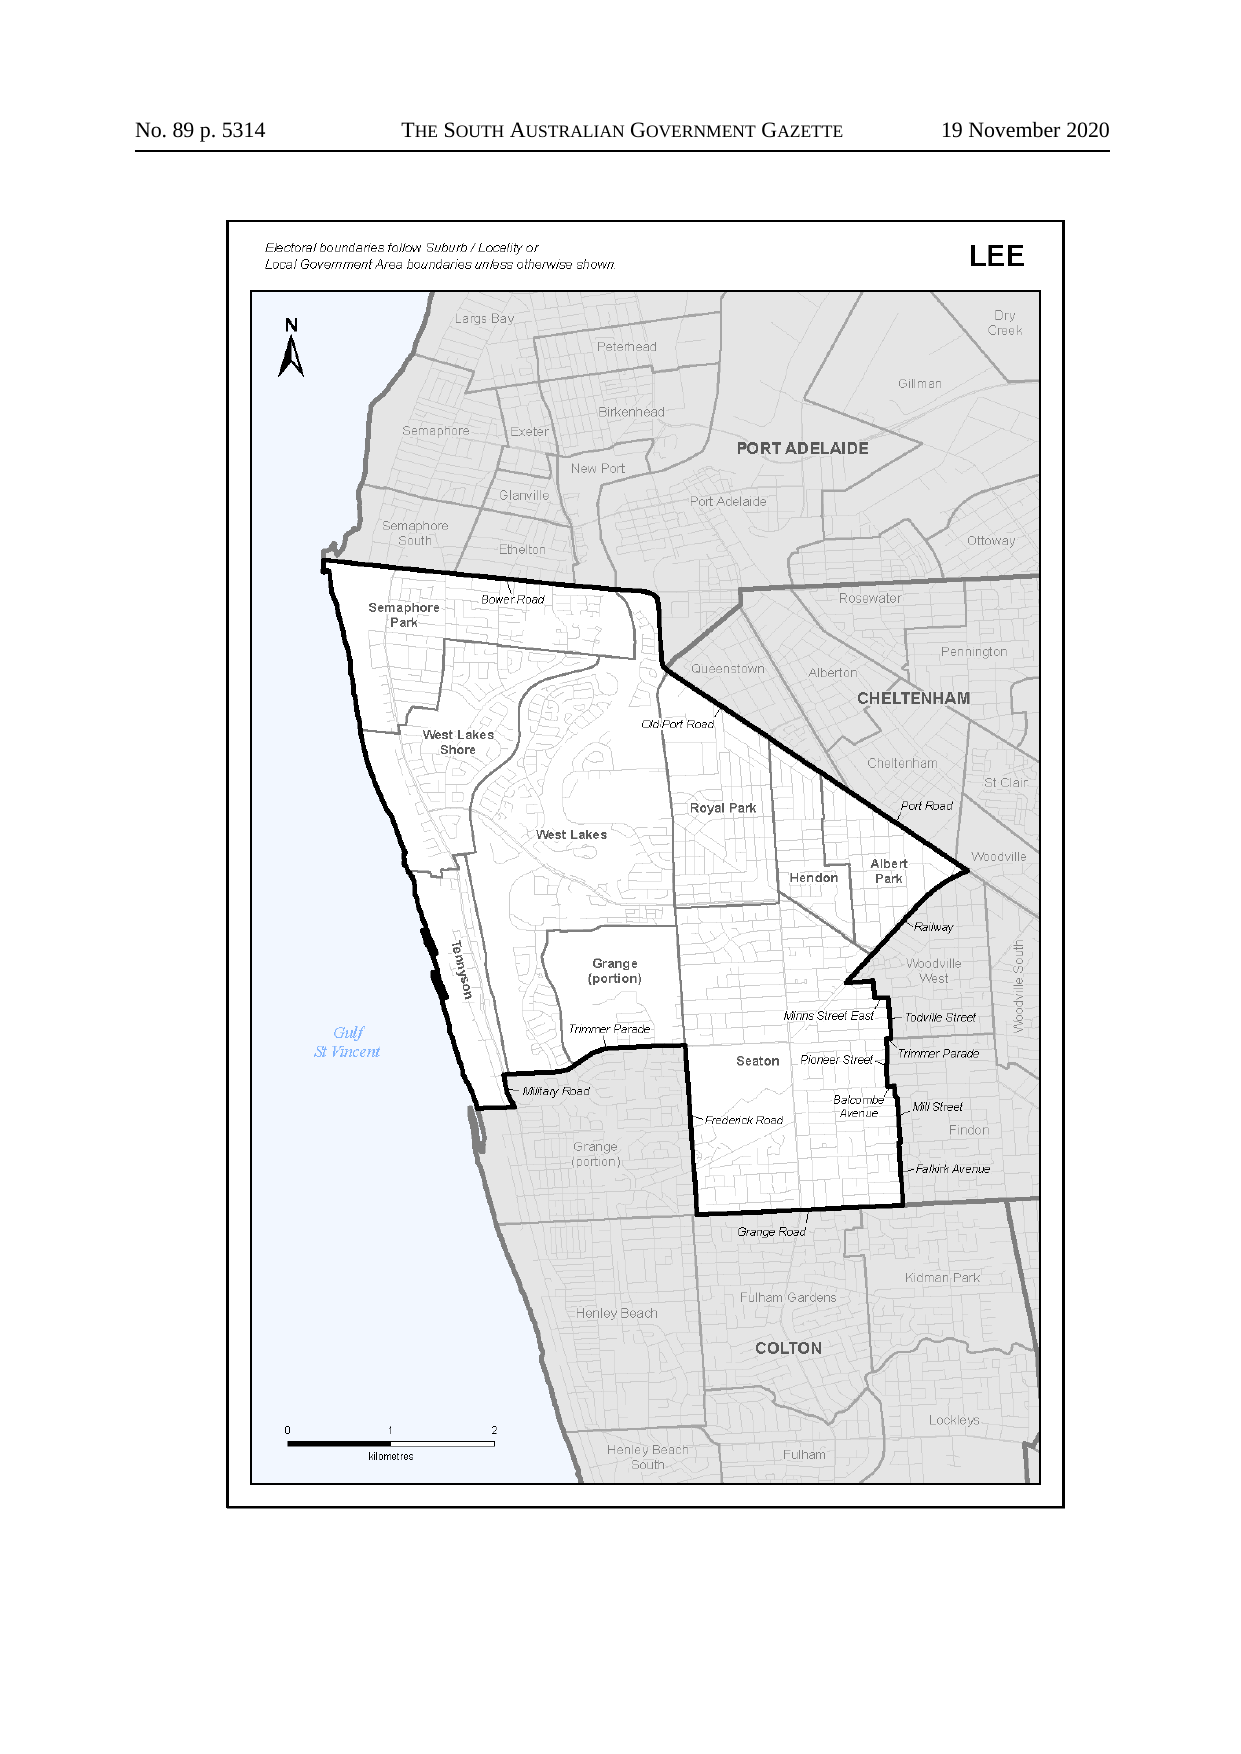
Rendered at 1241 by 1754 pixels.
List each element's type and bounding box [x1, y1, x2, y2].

picture [134, 174, 1109, 1553]
